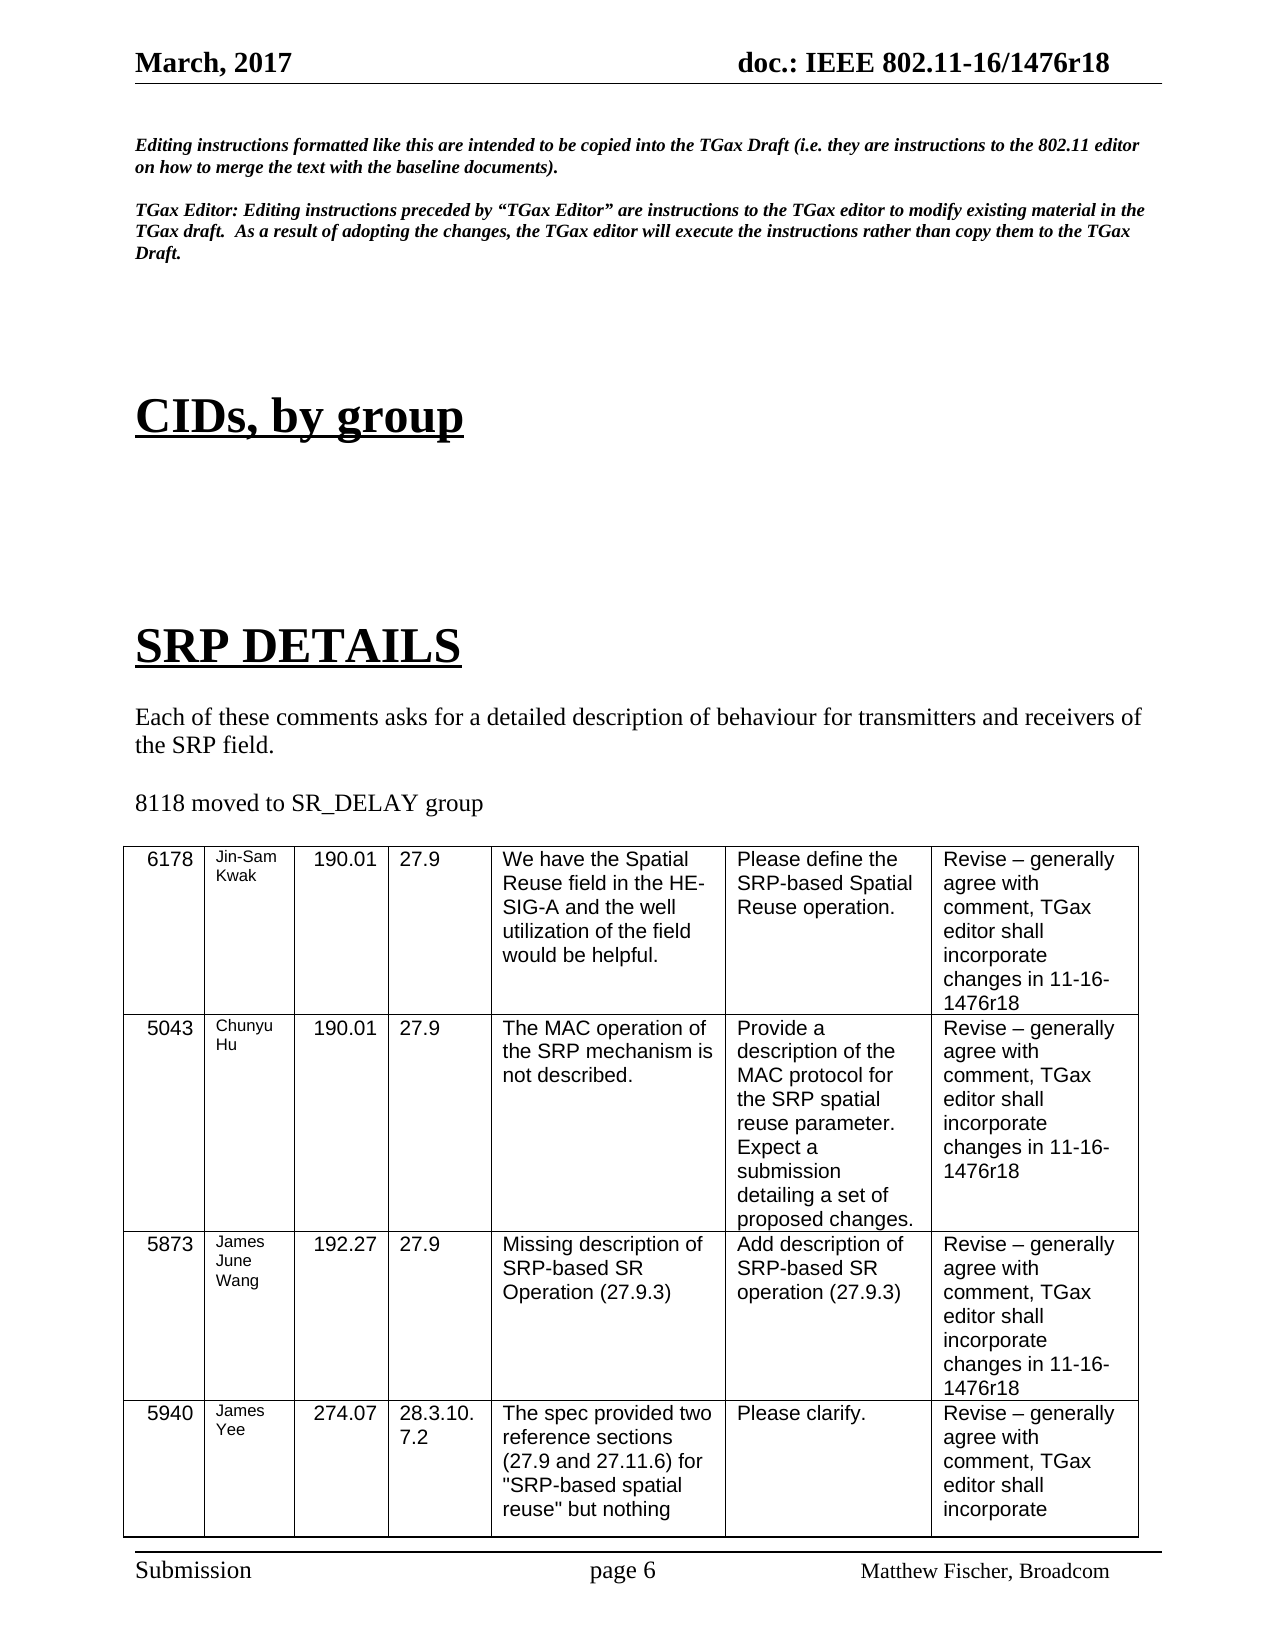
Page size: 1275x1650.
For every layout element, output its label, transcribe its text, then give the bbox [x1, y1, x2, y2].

table_header We have the Spatial Reuse field in the HE-SIG-A and the well utilization of the field would be helpful. [492, 847, 725, 1014]
table_header 27.9 [389, 847, 491, 1014]
table_cell 274.07 [295, 1401, 388, 1536]
text Editing instructions formatted like this are intended to be copied into the TGax Draft (i.e. they are instructions to the 802.11 editor on how to merge the text with the baseline documents). [135, 134, 1162, 177]
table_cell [932, 1401, 1138, 1536]
table_cell Provide a description of the MAC protocol for the SRP spatial reuse parameter. Expect a submission detailing a set of proposed changes. [726, 1015, 931, 1231]
text TGax Editor: Editing instructions preceded by “TGax Editor” are instructions to the TGax editor to modify existing material in the TGax draft. As a result of adopting the changes, the TGax editor will execute the instructions rather than copy them to the TGax Draft. [135, 199, 1162, 263]
table_cell Missing description of SRP-based SR Operation (27.9.3) [492, 1232, 725, 1400]
table_cell 192.27 [295, 1232, 388, 1400]
table_header Please define the SRP-based Spatial Reuse operation. [726, 847, 931, 1014]
table_cell Revise – generally agree with comment, TGax editor shall incorporate changes in 11-16-1476r18 [932, 1015, 1138, 1231]
table_cell 27.9 [389, 1232, 491, 1400]
table_cell Please clarify. [726, 1401, 931, 1536]
table_cell 27.9 [389, 1015, 491, 1231]
text SRP DETAILS [135, 616, 1162, 673]
table_cell James Yee [205, 1401, 294, 1536]
table_cell 5940 [124, 1401, 204, 1536]
table_cell 190.01 [295, 1015, 388, 1231]
table_header Revise – generally agree with comment, TGax editor shall incorporate changes in 11-16-1476r18 [932, 847, 1138, 1014]
text Each of these comments asks for a detailed description of behaviour for transmitters and receivers of the SRP field. [135, 702, 1162, 759]
table_cell 28.3.10.7.2 [389, 1401, 491, 1536]
table_cell Revise – generally agree with comment, TGax editor shall incorporate changes in 11-16-1476r18 [932, 1232, 1138, 1400]
table_header 190.01 [295, 847, 388, 1014]
table_cell Chunyu Hu [205, 1015, 294, 1231]
table_cell Add description of SRP-based SR operation (27.9.3) [726, 1232, 931, 1400]
table_cell James June Wang [205, 1232, 294, 1400]
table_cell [492, 1401, 725, 1536]
table_cell 5873 [124, 1232, 204, 1400]
text CIDs, by group [135, 386, 1162, 443]
text 8118 moved to SR_DELAY group [135, 788, 1162, 817]
table_cell 5043 [124, 1015, 204, 1231]
table_header Jin-Sam Kwak [205, 847, 294, 1014]
table_header 6178 [124, 847, 204, 1014]
table_cell The MAC operation of the SRP mechanism is not described. [492, 1015, 725, 1231]
